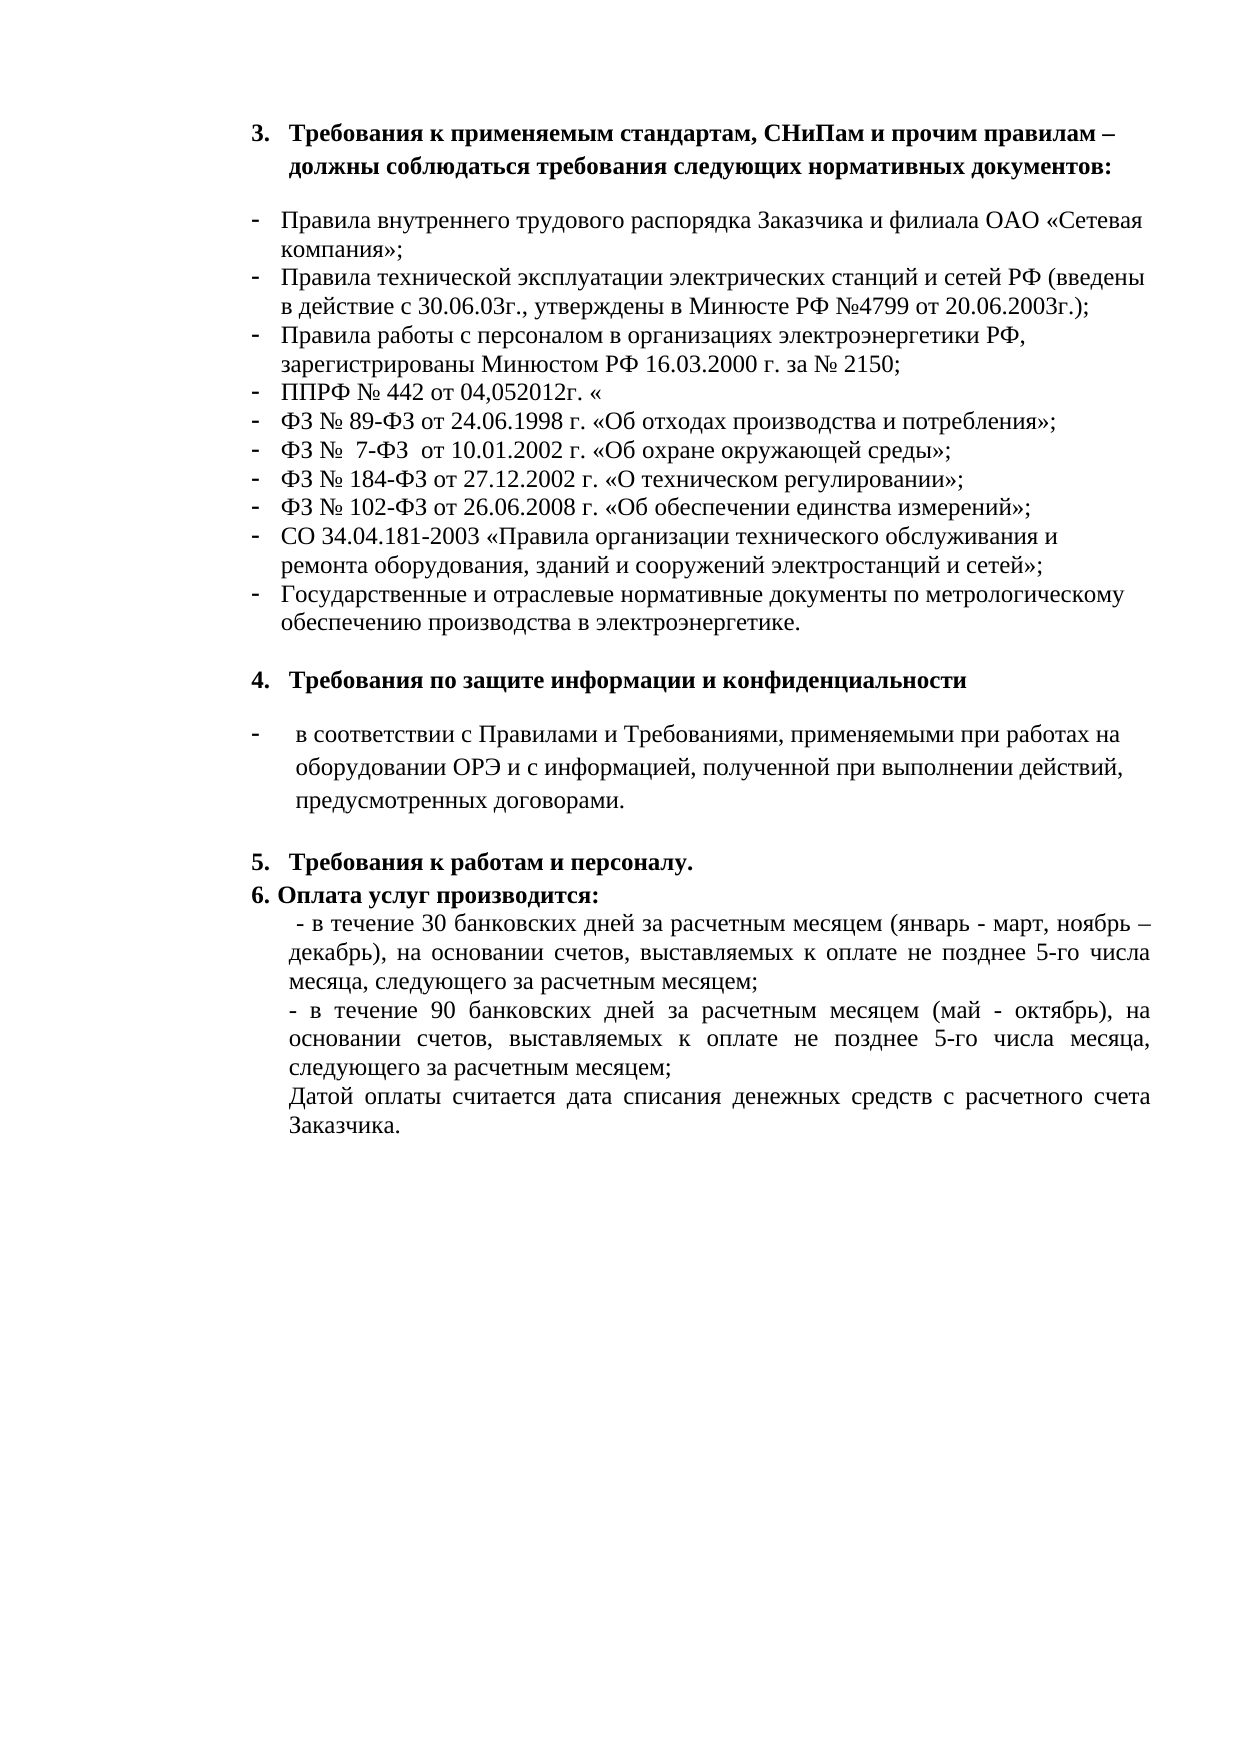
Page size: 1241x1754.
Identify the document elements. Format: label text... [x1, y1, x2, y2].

list ФЗ № 89-ФЗ от 24.06.1998 г. «Об отходах производства и потребления»; [251, 406, 1152, 435]
list Требования к применяемым стандартам, СНиПам и прочим правилам – должны соблюдаться требования следующих нормативных документов: [251, 118, 1152, 180]
list СО 34.04.181-2003 «Правила организации технического обслуживания и ремонта оборудования, зданий и сооружений электростанций и сетей»; [251, 521, 1152, 579]
list Правила внутреннего трудового распорядка Заказчика и филиала ОАО «Сетевая компания»; [251, 205, 1152, 262]
list в соответствии с Правилами и Требованиями, применяемыми при работах на оборудовании ОРЭ и с информацией, полученной при выполнении действий, предусмотренных договорами. [251, 719, 1152, 814]
list Государственные и отраслевые нормативные документы по метрологическому обеспечению производства в электроэнергетике. [251, 579, 1152, 636]
list ФЗ № 7-ФЗ от 10.01.2002 г. «Об охране окружающей среды»; [251, 435, 1152, 464]
text 6. Оплата услуг производится: [251, 880, 1152, 908]
list ППРФ № 442 от 04,052012г. « [251, 377, 1152, 406]
text - в течение 90 банковских дней за расчетным месяцем (май - октябрь), на основании счетов, выставляемых к оплате не позднее 5-го числа месяца, следующего за расчетным месяцем; [288, 995, 1152, 1081]
list Требования к работам и персоналу. [251, 847, 1152, 875]
list Правила технической эксплуатации электрических станций и сетей РФ (введены в действие с 30.06.03г., утверждены в Минюсте РФ №4799 от 20.06.2003г.); [251, 262, 1152, 320]
text - в течение 30 банковских дней за расчетным месяцем (январь - март, ноябрь – декабрь), на основании счетов, выставляемых к оплате не позднее 5-го числа месяца, следующего за расчетным месяцем; [288, 908, 1152, 995]
list ФЗ № 102-ФЗ от 26.06.2008 г. «Об обеспечении единства измерений»; [251, 492, 1152, 521]
list ФЗ № 184-ФЗ от 27.12.2002 г. «О техническом регулировании»; [251, 464, 1152, 492]
text Датой оплаты считается дата списания денежных средств с расчетного счета Заказчика. [288, 1081, 1152, 1138]
list Требования по защите информации и конфиденциальности [251, 665, 1152, 694]
list Правила работы с персоналом в организациях электроэнергетики РФ, зарегистрированы Минюстом РФ 16.03.2000 г. за № 2150; [251, 320, 1152, 377]
